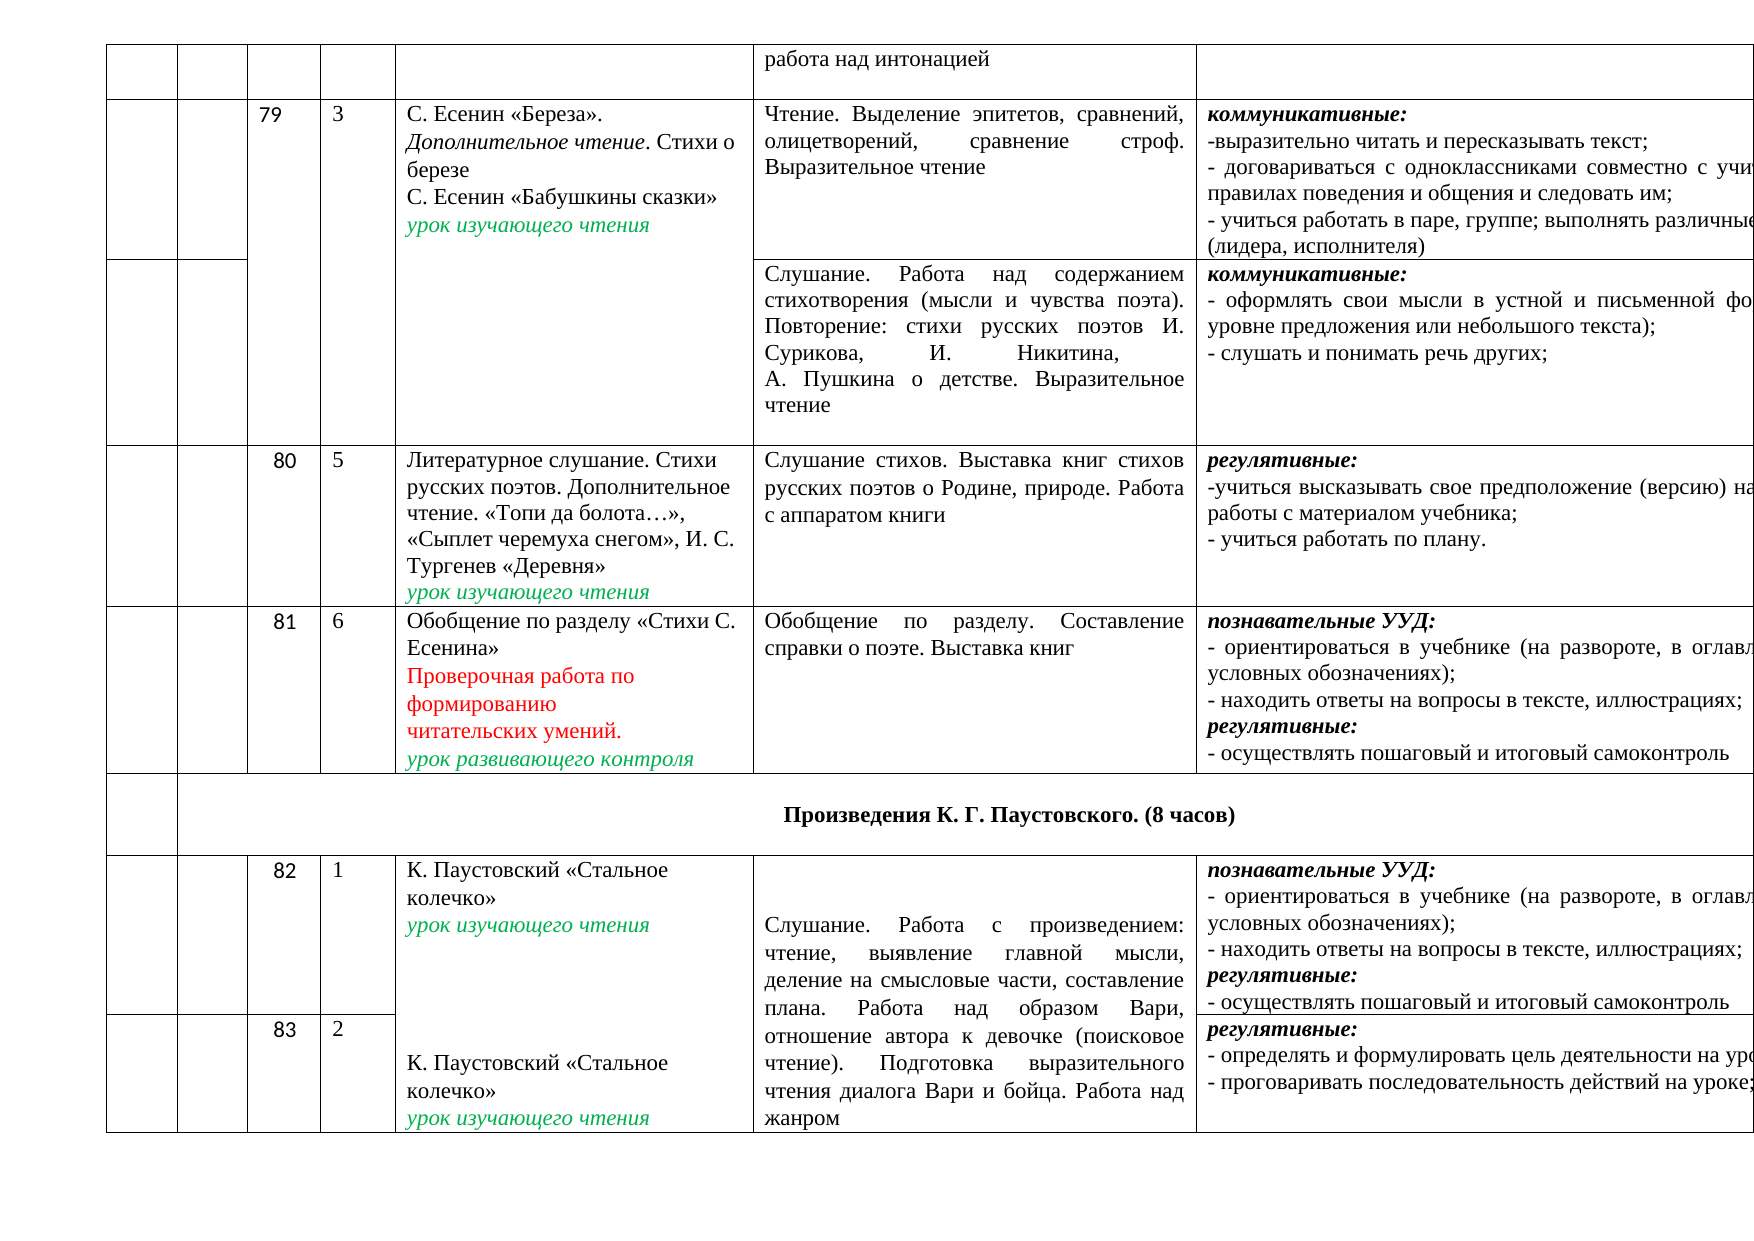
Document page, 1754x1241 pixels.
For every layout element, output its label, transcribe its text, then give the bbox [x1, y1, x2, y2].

table_cell [107, 774, 177, 855]
table_cell 81 [248, 607, 320, 772]
table_cell 78 [248, 45, 320, 99]
table_cell [107, 446, 177, 606]
table_cell С. Есенин «Береза». Дополнительное чтение. Стихи о березе С. Есенин «Бабушкины сказки» урок изучающего чтения [396, 100, 753, 445]
table_cell [178, 446, 247, 606]
table_cell [107, 607, 177, 772]
table_cell [178, 260, 247, 445]
table_cell [107, 260, 177, 445]
table_cell [107, 100, 177, 258]
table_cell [396, 45, 753, 99]
table_cell 83 [248, 1015, 320, 1132]
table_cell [1197, 1015, 1753, 1132]
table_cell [1197, 45, 1753, 99]
table_cell Слушание. Работа над содержанием стихотворения (мысли и чувства поэта). Повторение: стихи русских поэтов И. Сурикова, И. Никитина, А. Пушкина о детстве. Выразительное чтение [754, 260, 1196, 445]
table_cell коммуникативные: -выразительно читать и пересказывать текст; - договариваться с одноклассниками совместно с учителем о правилах поведения и общения и следовать им; - учиться работать в паре, группе; выполнять различные роли (лидера, исполнителя) [1197, 100, 1753, 258]
table_cell 79 [248, 100, 320, 445]
table_cell 6 [321, 607, 395, 772]
table_cell 2 [321, 1015, 395, 1132]
table_cell коммуникативные: - оформлять свои мысли в устной и письменной форме (на уровне предложения или небольшого текста); - слушать и понимать речь других; [1197, 260, 1753, 445]
table_cell Обобщение по разделу «Стихи С. Есенина» Проверочная работа по формированию читательских умений. урок развивающего контроля [396, 607, 753, 772]
table_cell 2 [321, 45, 395, 99]
table_cell Слушание. Работа с произведением: чтение, выявление главной мысли, деление на смысловые части, составление плана. Работа над образом Вари, отношение автора к девочке (поисковое чтение). Подготовка выразительного чтения диалога Вари и бойца. Работа над жанром [754, 856, 1196, 1132]
table_cell Литературное слушание. Стихи русских поэтов. Дополнительное чтение. «Топи да болота…», «Сыплет черемуха снегом», И. С. Тургенев «Деревня» урок изучающего чтения [396, 446, 753, 606]
table_cell [178, 607, 247, 772]
table_cell 5 [321, 446, 395, 606]
table_cell 1 [321, 856, 395, 1014]
table_cell Слушание стихов. Выставка книг стихов русских поэтов о Родине, природе. Работа с аппаратом книги [754, 446, 1196, 606]
table_cell регулятивные: -учиться высказывать свое предположение (версию) на основе работы с материалом учебника; - учиться работать по плану. [1197, 446, 1753, 606]
table_cell 3 [321, 100, 395, 445]
table_cell [107, 856, 177, 1014]
table_cell [178, 1015, 247, 1132]
table_cell [178, 100, 247, 258]
table_cell 82 [248, 856, 320, 1014]
table_cell Чтение. Выделение эпитетов, сравнений, олицетворений, сравнение строф. Выразительное чтение [754, 100, 1196, 258]
table_cell [107, 45, 177, 99]
table_cell [107, 1015, 177, 1132]
table_cell К. Паустовский «Стальное колечко» урок изучающего чтения К. Паустовский «Стальное колечко» урок изучающего чтения [396, 856, 753, 1132]
table_cell 80 [248, 446, 320, 606]
table_cell [178, 856, 247, 1014]
table_cell Произведения К. Г. Паустовского. (8 часов) [178, 774, 1753, 855]
table_cell Обобщение по разделу. Составление справки о поэте. Выставка книг [754, 607, 1196, 772]
table_cell [178, 45, 247, 99]
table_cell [754, 45, 1196, 99]
